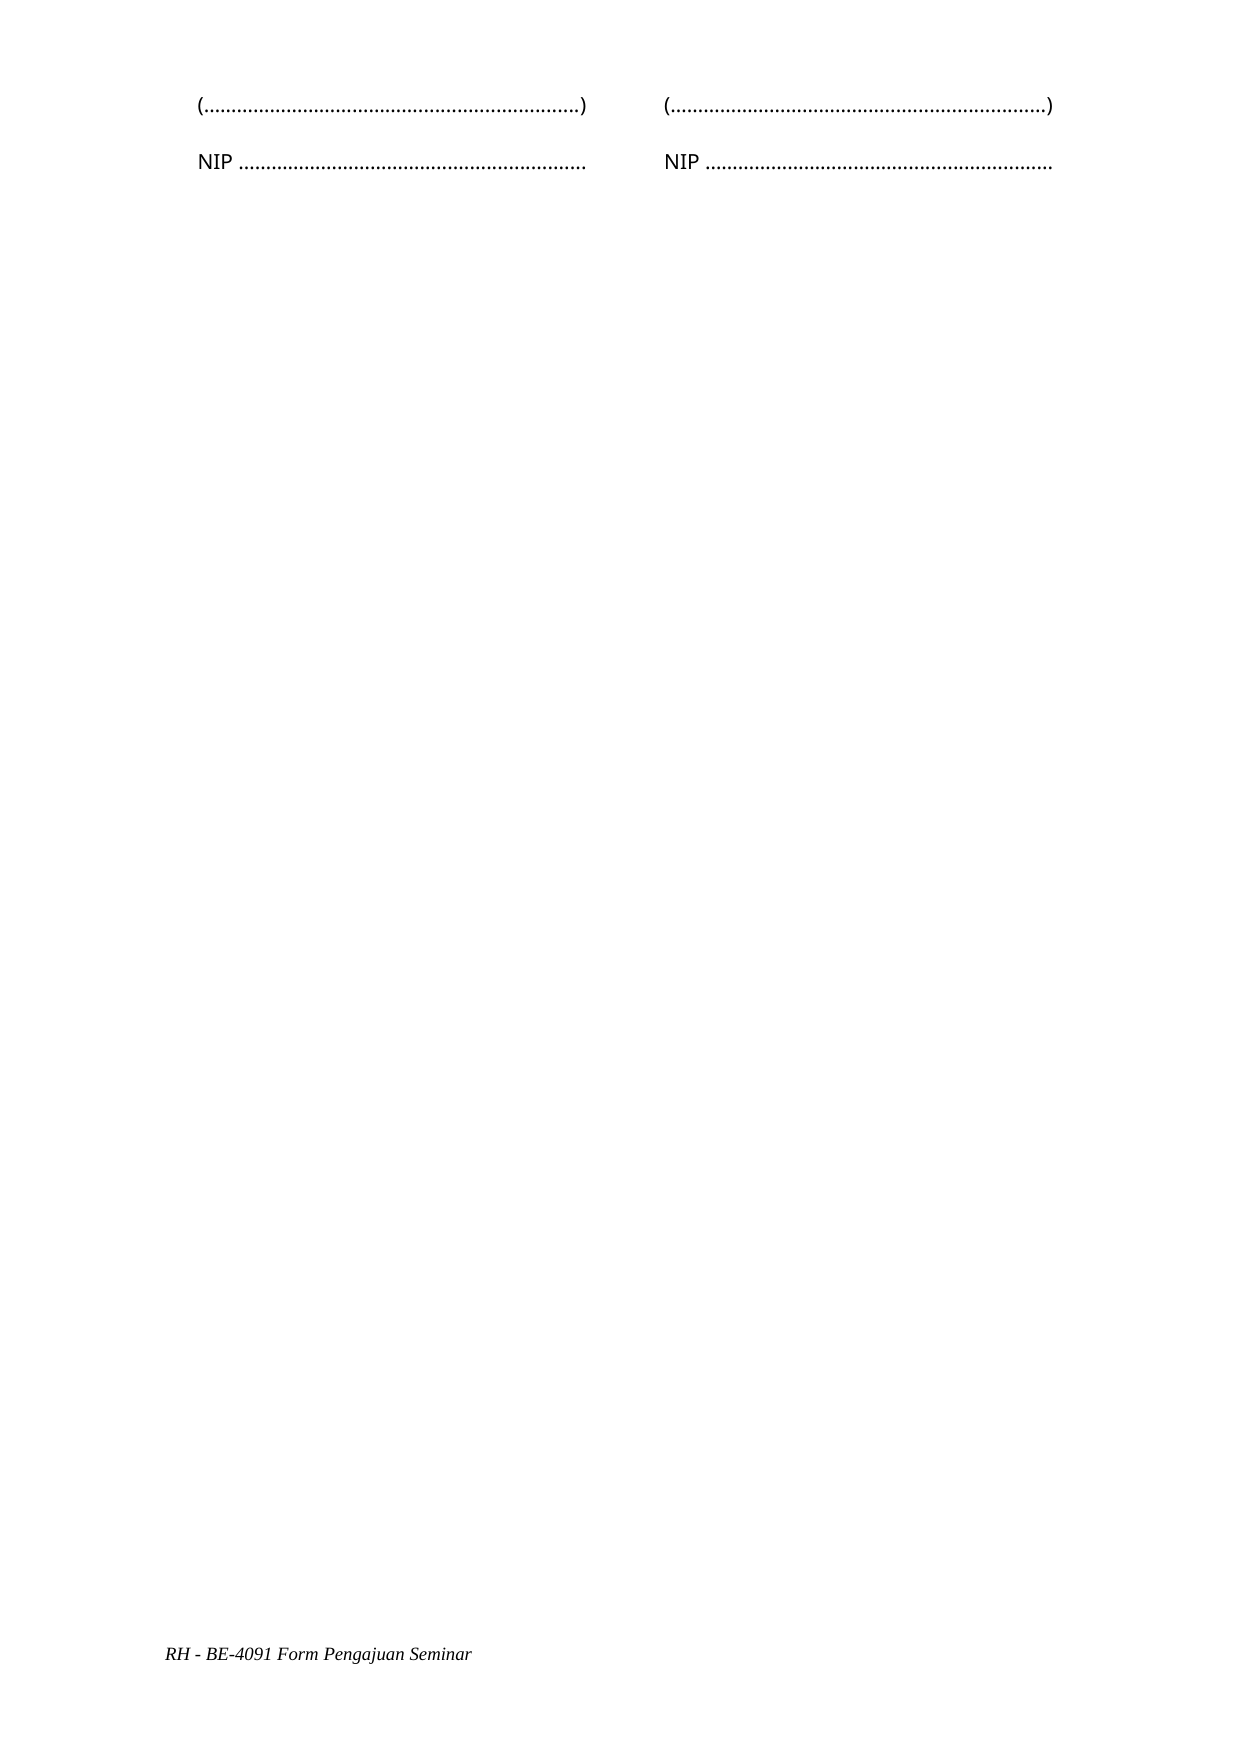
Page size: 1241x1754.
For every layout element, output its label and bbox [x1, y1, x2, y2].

table_cell [645, 90, 1107, 175]
table_cell [178, 90, 645, 175]
